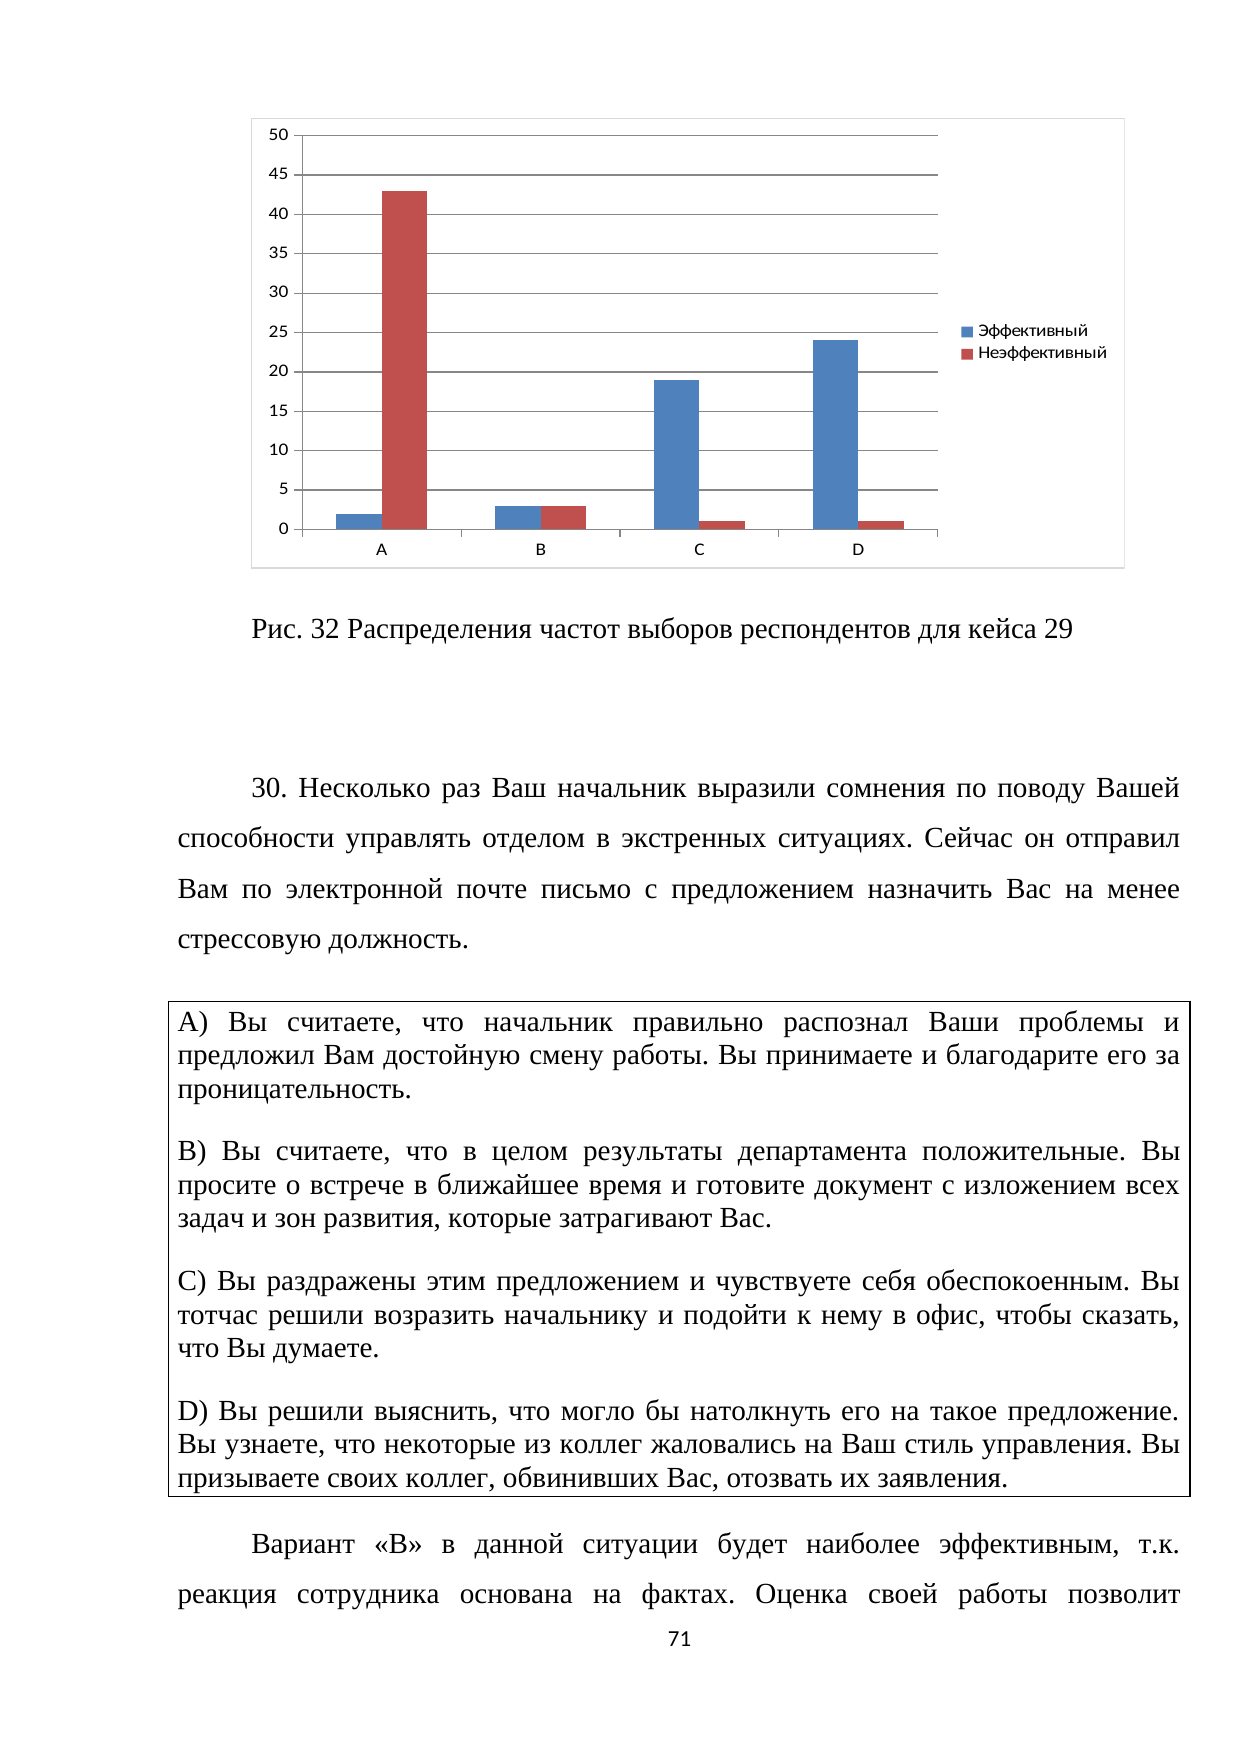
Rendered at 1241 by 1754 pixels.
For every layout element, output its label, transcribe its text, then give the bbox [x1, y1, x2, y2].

text C) Вы раздражены этим предложением и чувствуете себя обеспокоенным. Вы тотчас решили возразить начальнику и подойти к нему в офис, чтобы сказать, что Вы думаете. [169, 1260, 1189, 1364]
text A) Вы считаете, что начальник правильно распознал Ваши проблемы и предложил Вам достойную смену работы. Вы принимаете и благодарите его за проницательность. [169, 1002, 1189, 1104]
text 30. Несколько раз Ваш начальник выразили сомнения по поводу Вашей способности управлять отделом в экстренных ситуациях. Сейчас он отправил Вам по электронной почте письмо с предложением назначить Вас на менее стрессовую должность. [177, 770, 1181, 955]
text B) Вы считаете, что в целом результаты департамента положительные. Вы просите о встрече в ближайшее время и готовите документ с изложением всех задач и зон развития, которые затрагивают Вас. [169, 1130, 1189, 1234]
text Рис. 32 Распределения частот выборов респондентов для кейса 29 [177, 611, 1181, 645]
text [177, 1526, 1181, 1610]
text D) Вы решили выяснить, что могло бы натолкнуть его на такое предложение. Вы узнаете, что некоторые из коллег жаловались на Ваш стиль управления. Вы призываете своих коллег, обвинивших Вас, отозвать их заявления. [169, 1390, 1189, 1496]
